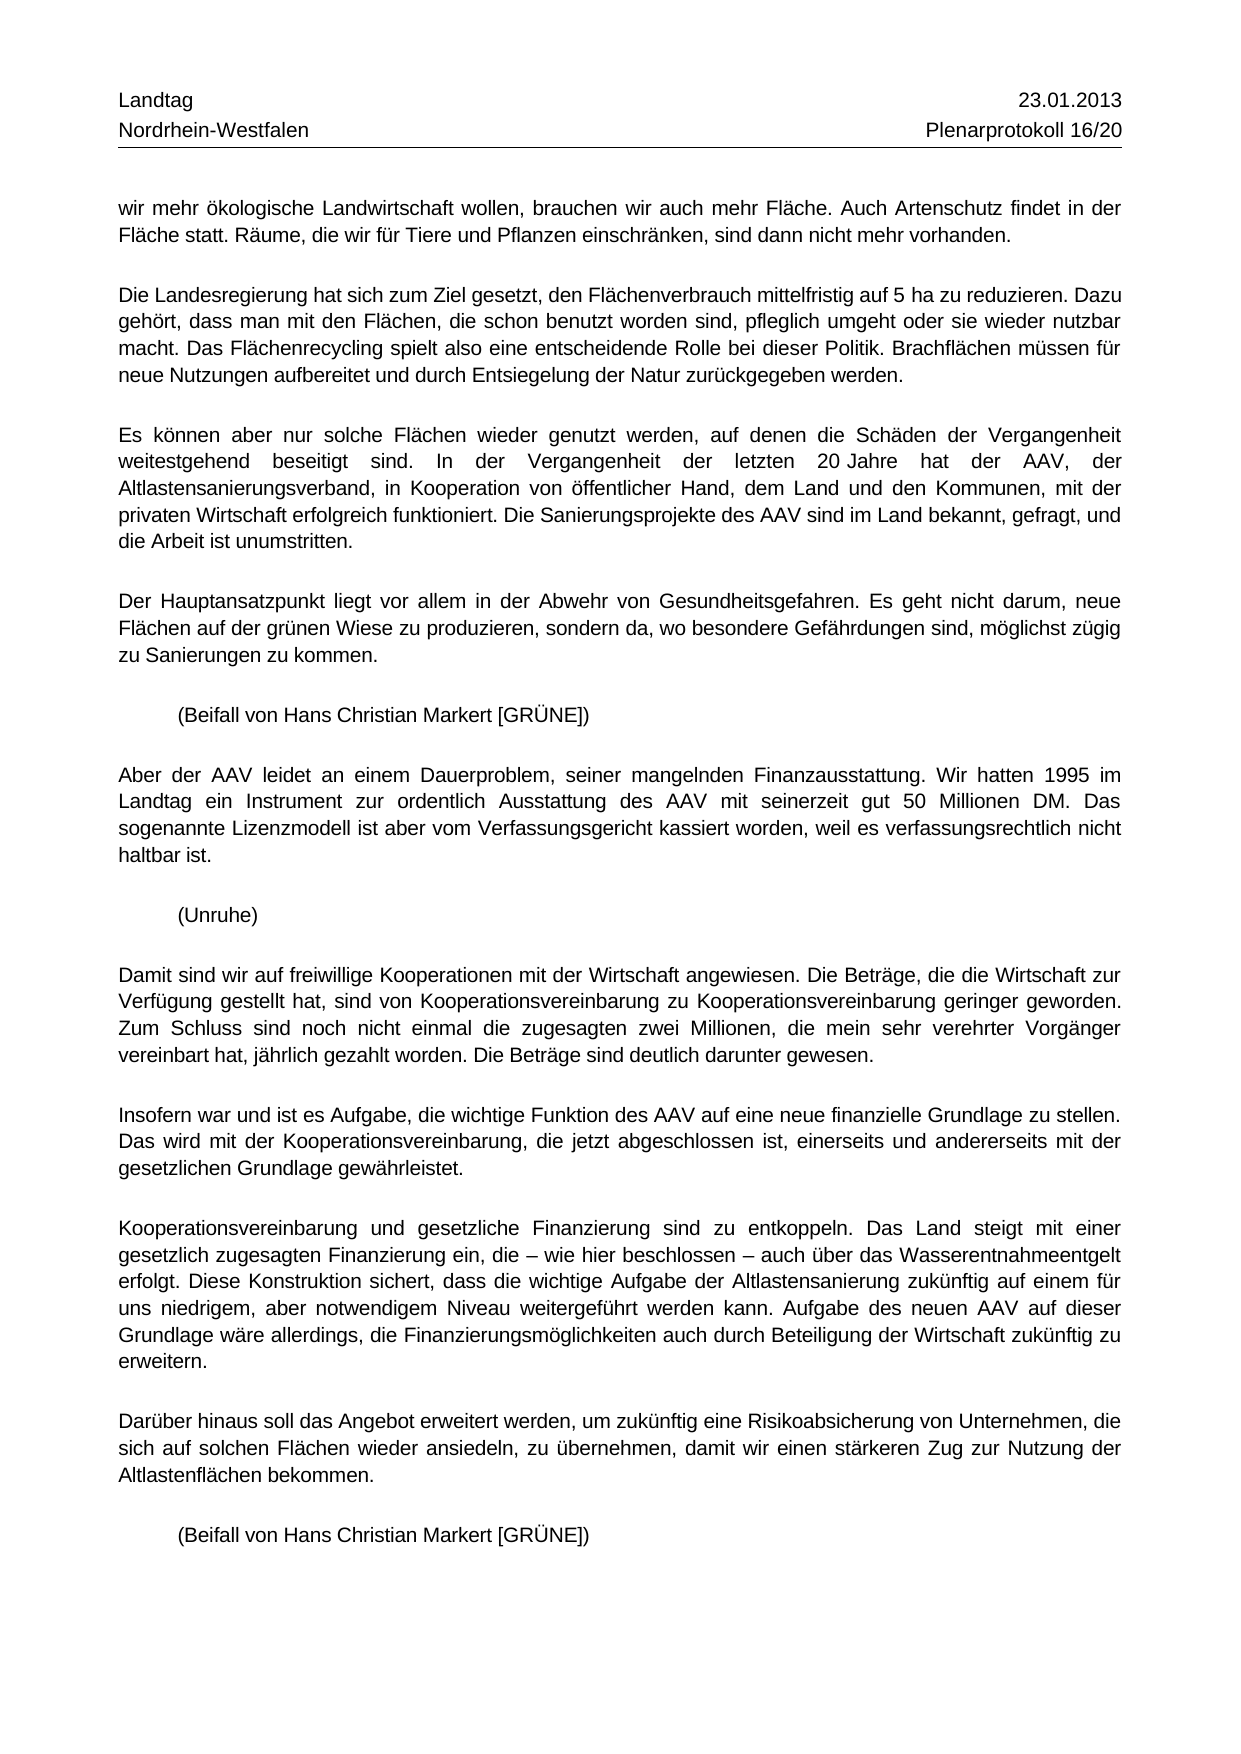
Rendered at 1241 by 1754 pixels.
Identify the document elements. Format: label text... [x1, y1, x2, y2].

text (Beifall von Hans Christian Markert [GRÜNE]) [177, 703, 1122, 727]
text Insofern war und ist es Aufgabe, die wichtige Funktion des AAV auf eine neue finanzielle Grundlage zu stellen. Das wird mit der Kooperationsvereinbarung, die jetzt abgeschlossen ist, einerseits und andererseits mit der gesetzlichen Grundlage gewährleistet. [118, 1103, 1122, 1180]
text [118, 197, 1122, 247]
text Kooperationsvereinbarung und gesetzliche Finanzierung sind zu entkoppeln. Das Land steigt mit einer gesetzlich zugesagten Finanzierung ein, die – wie hier beschlossen – auch über das Wasserentnahmeentgelt erfolgt. Diese Konstruktion sichert, dass die wichtige Aufgabe der Altlastensanierung zukünftig auf einem für uns niedrigem, aber notwendigem Niveau weitergeführt werden kann. Aufgabe des neuen AAV auf dieser Grundlage wäre allerdings, die Finanzierungsmöglichkeiten auch durch Beteiligung der Wirtschaft zukünftig zu erweitern. [118, 1217, 1122, 1373]
text Der Hauptansatzpunkt liegt vor allem in der Abwehr von Gesundheitsgefahren. Es geht nicht darum, neue Flächen auf der grünen Wiese zu produzieren, sondern da, wo besondere Gefährdungen sind, möglichst zügig zu Sanierungen zu kommen. [118, 590, 1122, 667]
text Es können aber nur solche Flächen wieder genutzt werden, auf denen die Schäden der Vergangenheit weitestgehend beseitigt sind. In der Vergangenheit der letzten 20 Jahre hat der AAV, der Altlastensanierungsverband, in Kooperation von öffentlicher Hand, dem Land und den Kommunen, mit der privaten Wirtschaft erfolgreich funktioniert. Die Sanierungsprojekte des AAV sind im Land bekannt, gefragt, und die Arbeit ist unumstritten. [118, 423, 1122, 553]
text (Beifall von Hans Christian Markert [GRÜNE]) [177, 1523, 1122, 1547]
text Die Landesregierung hat sich zum Ziel gesetzt, den Flächenverbrauch mittelfristig auf 5 ha zu reduzieren. Dazu gehört, dass man mit den Flächen, die schon benutzt worden sind, pfleglich umgeht oder sie wieder nutzbar macht. Das Flächenrecycling spielt also eine entscheidende Rolle bei dieser Politik. Brachflächen müssen für neue Nutzungen aufbereitet und durch Entsiegelung der Natur zurückgegeben werden. [118, 283, 1122, 387]
text Darüber hinaus soll das Angebot erweitert werden, um zukünftig eine Risikoabsicherung von Unternehmen, die sich auf solchen Flächen wieder ansiedeln, zu übernehmen, damit wir einen stärkeren Zug zur Nutzung der Altlastenflächen bekommen. [118, 1410, 1122, 1487]
text Aber der AAV leidet an einem Dauerproblem, seiner mangelnden Finanzausstattung. Wir hatten 1995 im Landtag ein Instrument zur ordentlich Ausstattung des AAV mit seinerzeit gut 50 Millionen DM. Das sogenannte Lizenzmodell ist aber vom Verfassungsgericht kassiert worden, weil es verfassungsrechtlich nicht haltbar ist. [118, 763, 1122, 867]
text Damit sind wir auf freiwillige Kooperationen mit der Wirtschaft angewiesen. Die Beträge, die die Wirtschaft zur Verfügung gestellt hat, sind von Kooperationsvereinbarung zu Kooperationsvereinbarung geringer geworden. Zum Schluss sind noch nicht einmal die zugesagten zwei Millionen, die mein sehr verehrter Vorgänger vereinbart hat, jährlich gezahlt worden. Die Beträge sind deutlich darunter gewesen. [118, 963, 1122, 1067]
text (Unruhe) [177, 903, 1122, 927]
